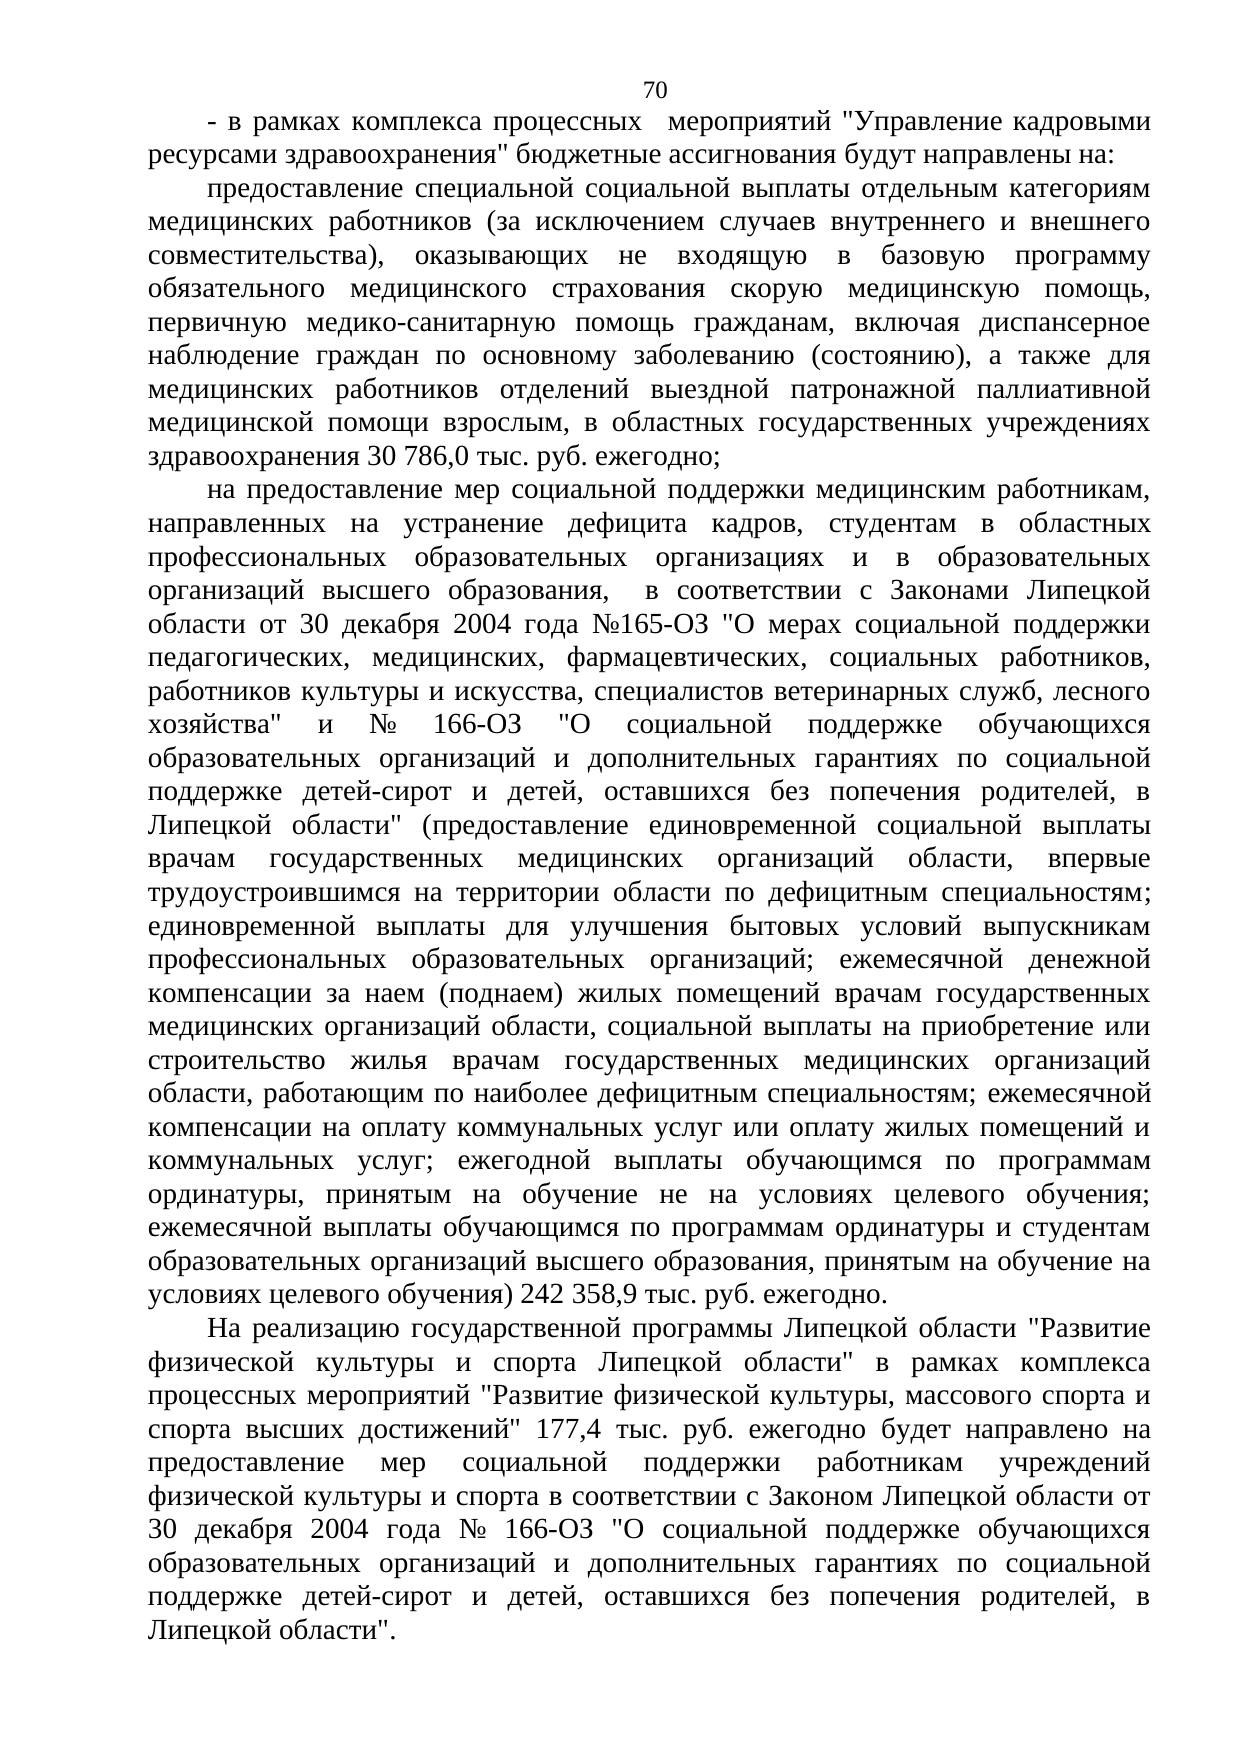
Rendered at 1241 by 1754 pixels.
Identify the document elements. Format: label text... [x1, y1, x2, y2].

text - в рамках комплекса процессных мероприятий "Управление кадровыми ресурсами здравоохранения" бюджетные ассигнования будут направлены на: [148, 103, 1152, 170]
text на предоставление мер социальной поддержки медицинским работникам, направленных на устранение дефицита кадров, студентам в областных профессиональных образовательных организациях и в образовательных организаций высшего образования, в соответствии с Законами Липецкой области от 30 декабря 2004 года №165-ОЗ "О мерах социальной поддержки педагогических, медицинских, фармацевтических, социальных работников, работников культуры и искусства, специалистов ветеринарных служб, лесного хозяйства" и № 166-ОЗ "О социальной поддержке обучающихся образовательных организаций и дополнительных гарантиях по социальной поддержке детей-сирот и детей, оставшихся без попечения родителей, в Липецкой области" (предоставление единовременной социальной выплаты врачам государственных медицинских организаций области, впервые трудоустроившимся на территории области по дефицитным специальностям; единовременной выплаты для улучшения бытовых условий выпускникам профессиональных образовательных организаций; ежемесячной денежной компенсации за наем (поднаем) жилых помещений врачам государственных медицинских организаций области, социальной выплаты на приобретение или строительство жилья врачам государственных медицинских организаций области, работающим по наиболее дефицитным специальностям; ежемесячной компенсации на оплату коммунальных услуг или оплату жилых помещений и коммунальных услуг; ежегодной выплаты обучающимся по программам ординатуры, принятым на обучение не на условиях целевого обучения; ежемесячной выплаты обучающимся по программам ординатуры и студентам образовательных организаций высшего образования, принятым на обучение на условиях целевого обучения) 242 358,9 тыс. руб. ежегодно. [148, 472, 1152, 1310]
text На реализацию государственной программы Липецкой области "Развитие физической культуры и спорта Липецкой области" в рамках комплекса процессных мероприятий "Развитие физической культуры, массового спорта и спорта высших достижений" 177,4 тыс. руб. ежегодно будет направлено на предоставление мер социальной поддержки работникам учреждений физической культуры и спорта в соответствии с Законом Липецкой области от 30 декабря 2004 года № 166-ОЗ "О социальной поддержке обучающихся образовательных организаций и дополнительных гарантиях по социальной поддержке детей-сирот и детей, оставшихся без попечения родителей, в Липецкой области". [148, 1310, 1152, 1646]
text предоставление специальной социальной выплаты отдельным категориям медицинских работников (за исключением случаев внутреннего и внешнего совместительства), оказывающих не входящую в базовую программу обязательного медицинского страхования скорую медицинскую помощь, первичную медико-санитарную помощь гражданам, включая диспансерное наблюдение граждан по основному заболеванию (состоянию), а также для медицинских работников отделений выездной патронажной паллиативной медицинской помощи взрослым, в областных государственных учреждениях здравоохранения 30 786,0 тыс. руб. ежегодно; [148, 170, 1152, 472]
